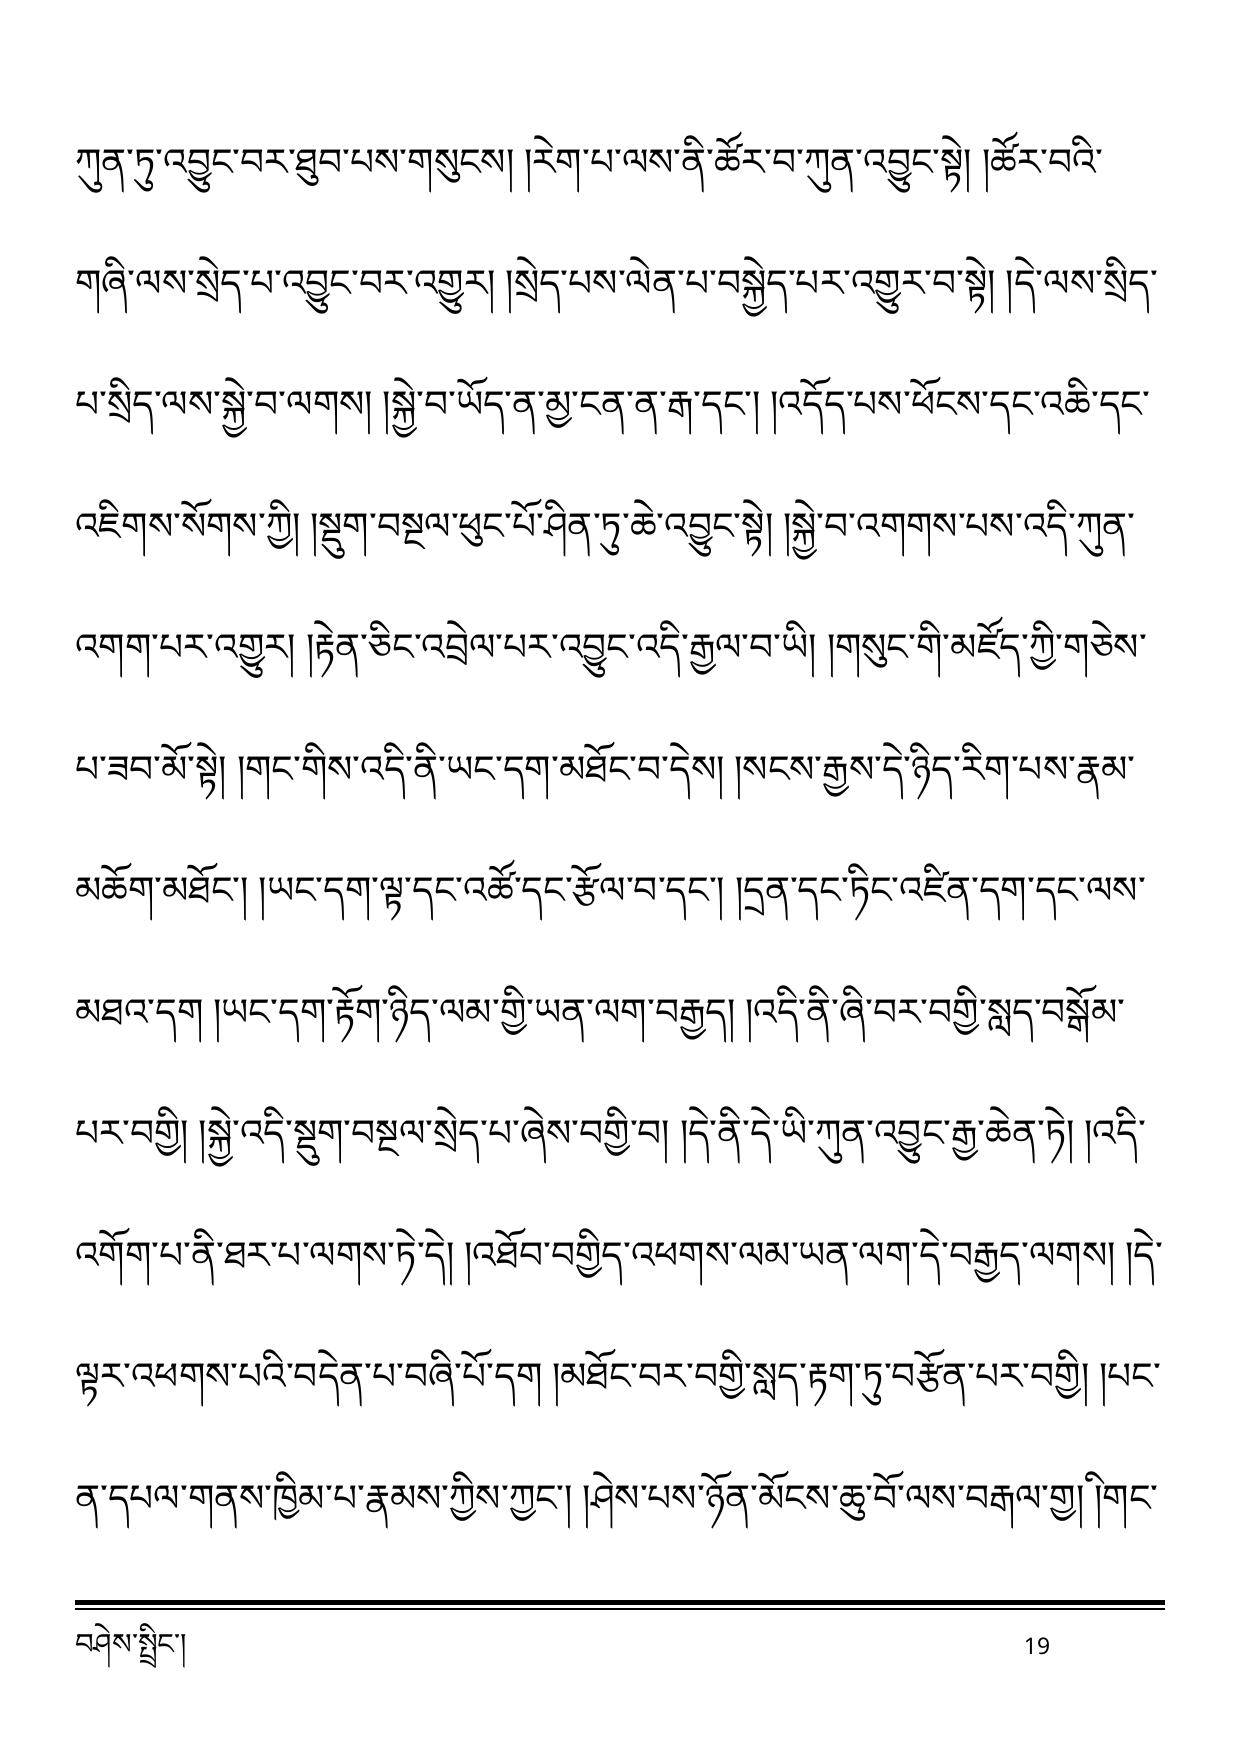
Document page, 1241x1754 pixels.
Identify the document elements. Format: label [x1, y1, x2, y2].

text [75, 120, 1165, 1562]
